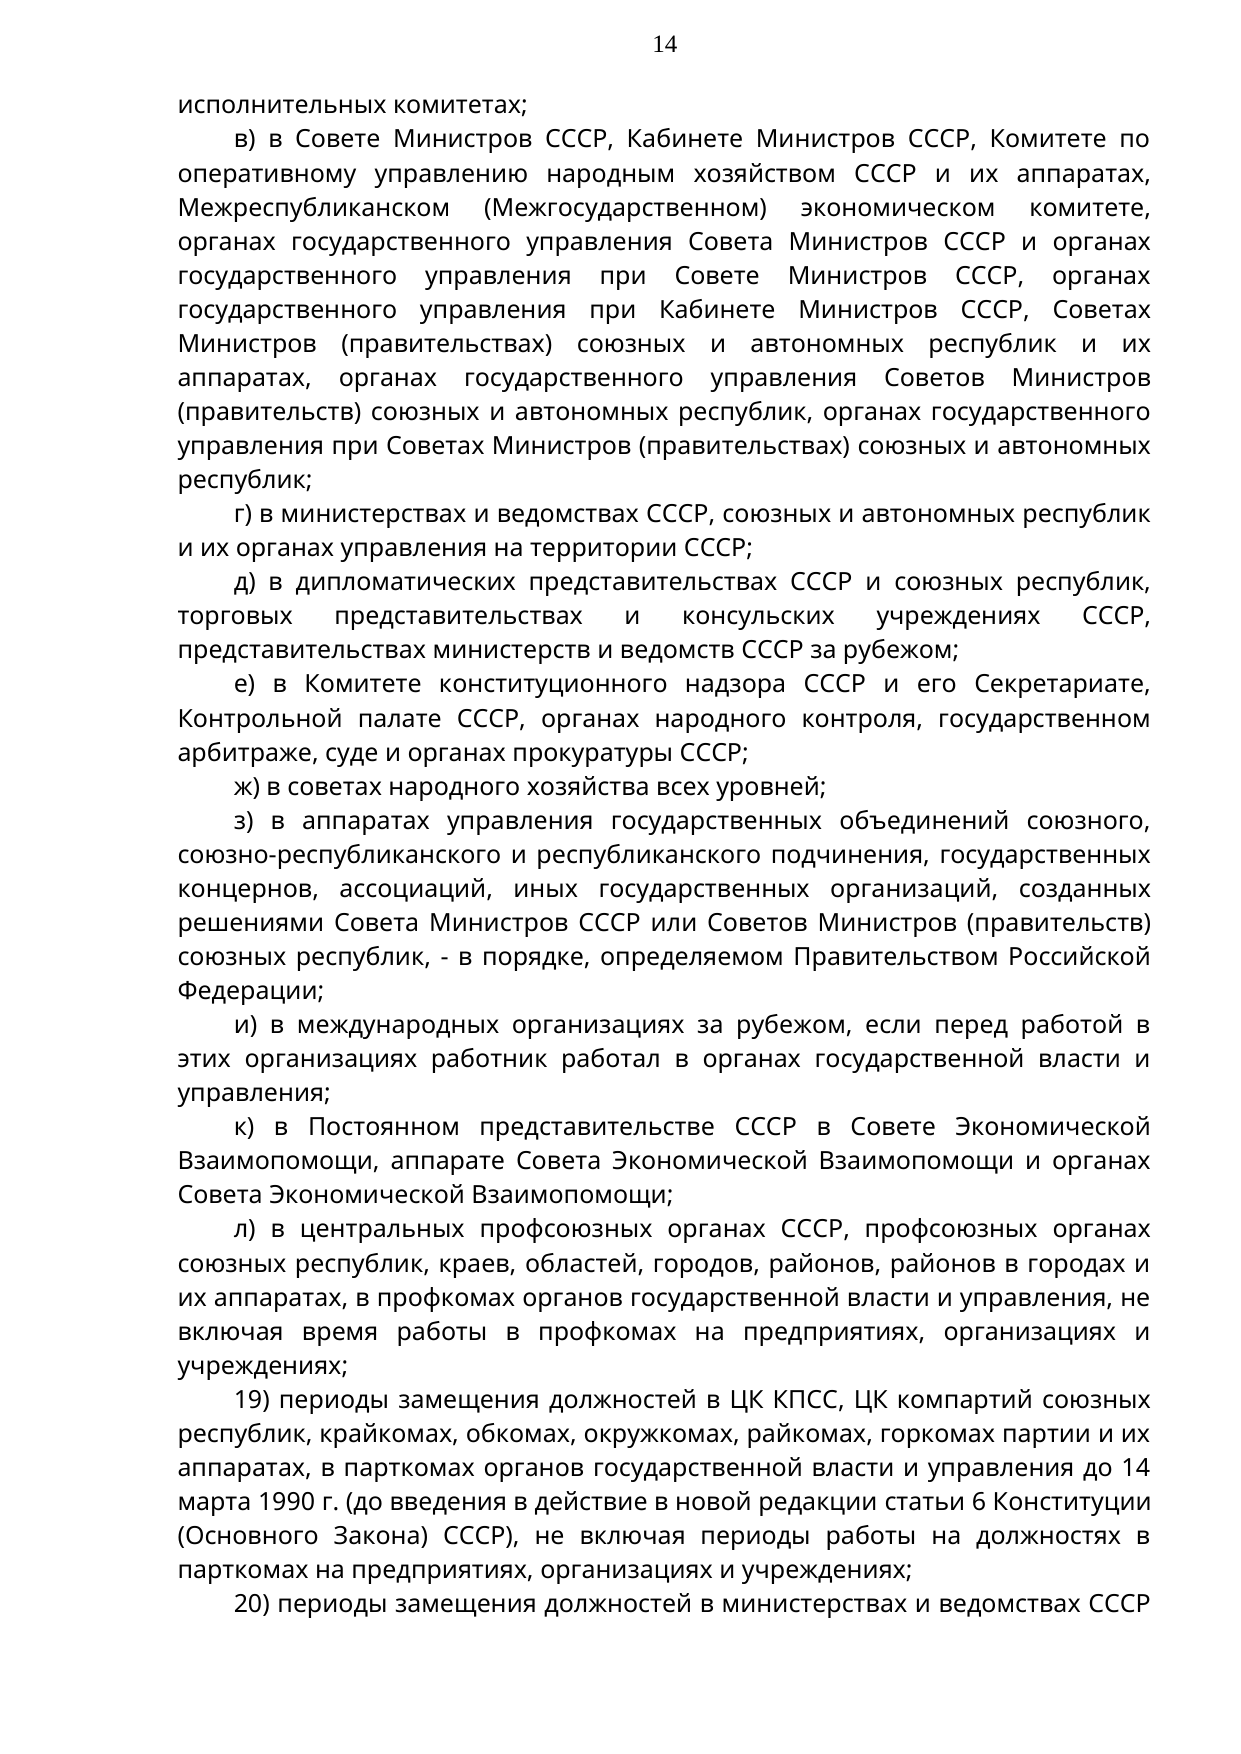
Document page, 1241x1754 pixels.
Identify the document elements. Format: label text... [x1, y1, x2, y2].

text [177, 87, 1152, 121]
text л) в центральных профсоюзных органах СССР, профсоюзных органах союзных республик, краев, областей, городов, районов, районов в городах и их аппаратах, в профкомах органов государственной власти и управления, не включая время работы в профкомах на предприятиях, организациях и учреждениях; [177, 1211, 1152, 1381]
text в) в Совете Министров СССР, Кабинете Министров СССР, Комитете по оперативному управлению народным хозяйством СССР и их аппаратах, Межреспубликанском (Межгосударственном) экономическом комитете, органах государственного управления Совета Министров СССР и органах государственного управления при Совете Министров СССР, органах государственного управления при Кабинете Министров СССР, Советах Министров (правительствах) союзных и автономных республик и их аппаратах, органах государственного управления Советов Министров (правительств) союзных и автономных республик, органах государственного управления при Советах Министров (правительствах) союзных и автономных республик; [177, 121, 1152, 496]
text д) в дипломатических представительствах СССР и союзных республик, торговых представительствах и консульских учреждениях СССР, представительствах министерств и ведомств СССР за рубежом; [177, 564, 1152, 666]
text и) в международных организациях за рубежом, если перед работой в этих организациях работник работал в органах государственной власти и управления; [177, 1007, 1152, 1109]
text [177, 1586, 1152, 1620]
text 19) периоды замещения должностей в ЦК КПСС, ЦК компартий союзных республик, крайкомах, обкомах, окружкомах, райкомах, горкомах партии и их аппаратах, в парткомах органов государственной власти и управления до 14 марта 1990 г. (до введения в действие в новой редакции статьи 6 Конституции (Основного Закона) СССР), не включая периоды работы на должностях в парткомах на предприятиях, организациях и учреждениях; [177, 1381, 1152, 1586]
text ж) в советах народного хозяйства всех уровней; [177, 768, 1152, 802]
text з) в аппаратах управления государственных объединений союзного, союзно-республиканского и республиканского подчинения, государственных концернов, ассоциаций, иных государственных организаций, созданных решениями Совета Министров СССР или Советов Министров (правительств) союзных республик, - в порядке, определяемом Правительством Российской Федерации; [177, 802, 1152, 1007]
text к) в Постоянном представительстве СССР в Совете Экономической Взаимопомощи, аппарате Совета Экономической Взаимопомощи и органах Совета Экономической Взаимопомощи; [177, 1109, 1152, 1211]
text г) в министерствах и ведомствах СССР, союзных и автономных республик и их органах управления на территории СССР; [177, 496, 1152, 564]
text е) в Комитете конституционного надзора СССР и его Секретариате, Контрольной палате СССР, органах народного контроля, государственном арбитраже, суде и органах прокуратуры СССР; [177, 666, 1152, 768]
